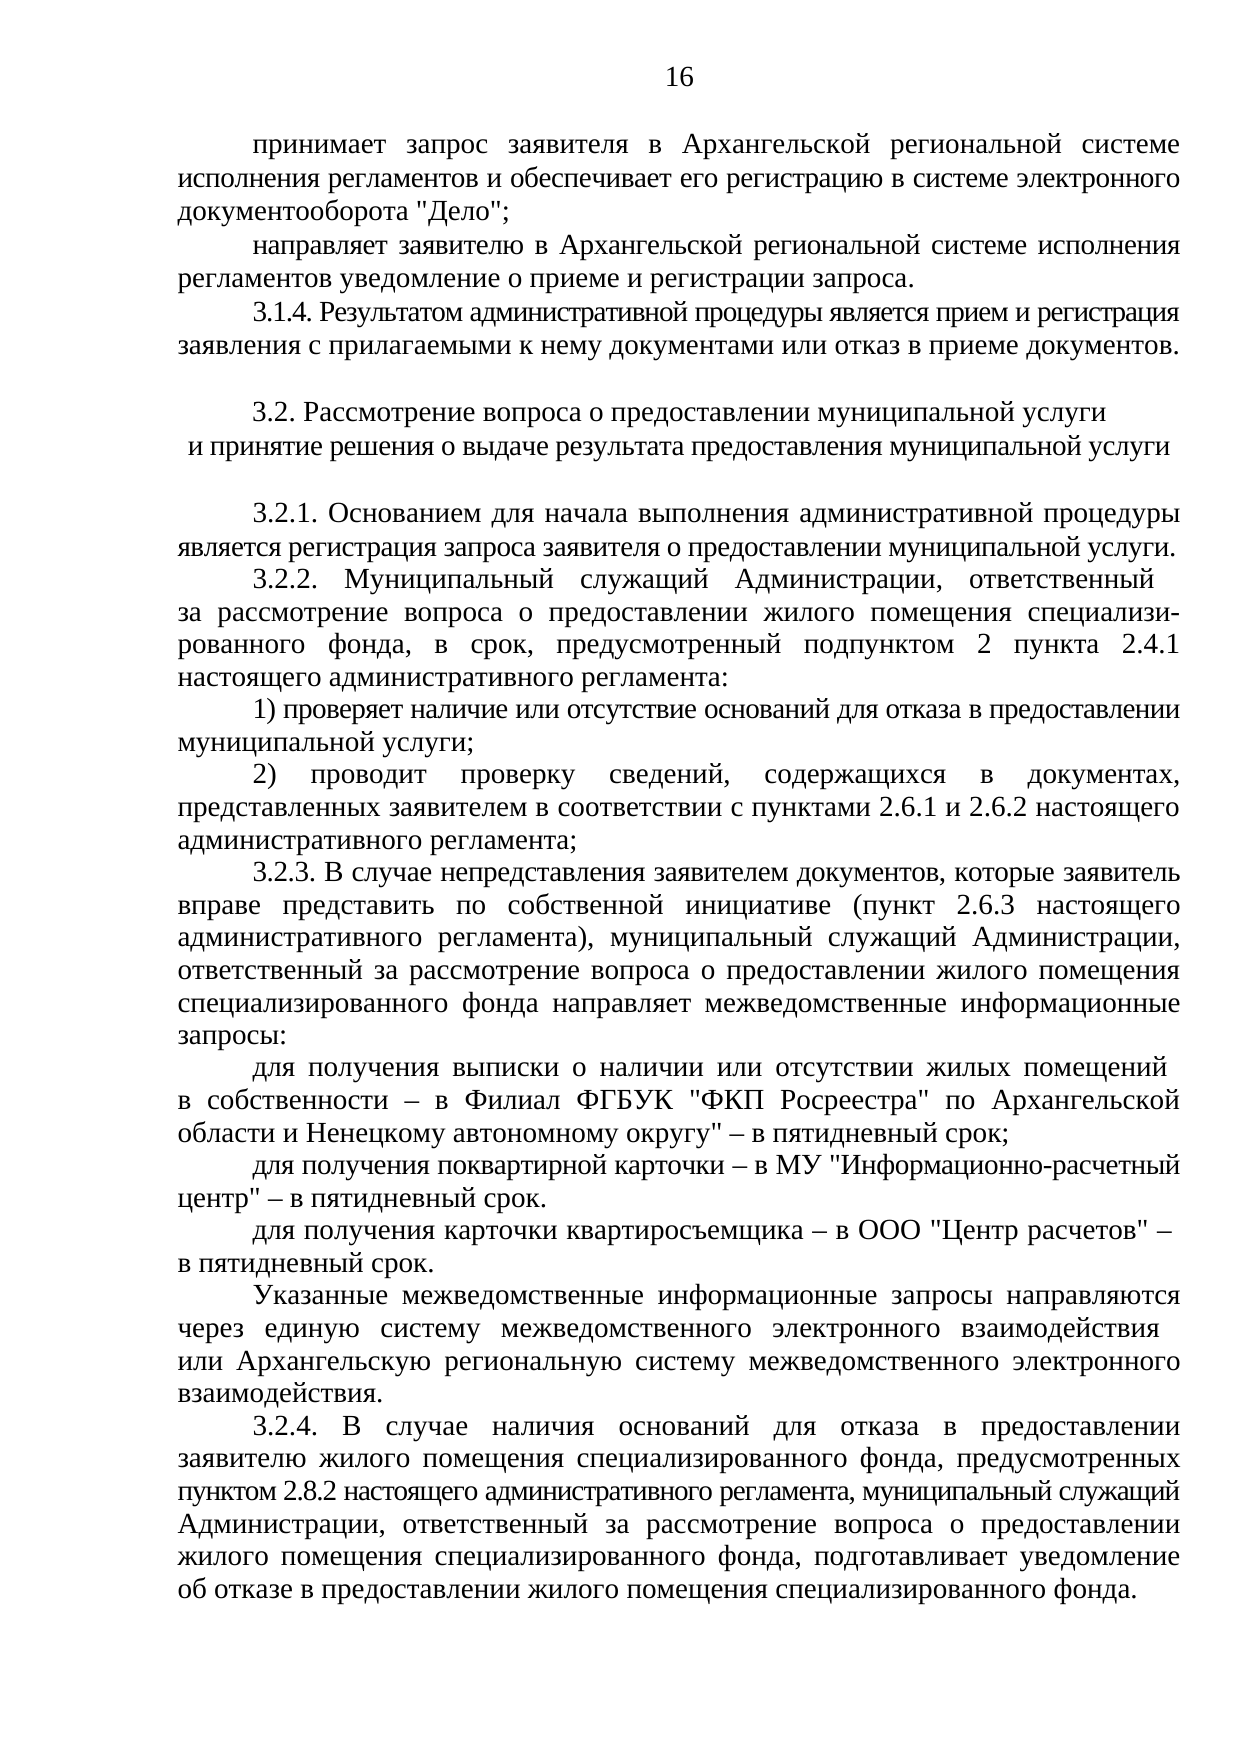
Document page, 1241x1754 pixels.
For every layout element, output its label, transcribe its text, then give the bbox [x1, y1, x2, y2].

text для получения поквартирной карточки – в МУ "Информационно-расчетный центр" – в пятидневный срок. [177, 1148, 1181, 1214]
text 1) проверяет наличие или отсутствие оснований для отказа в предоставлении муниципальной услуги; [177, 692, 1181, 758]
text для получения карточки квартиросъемщика – в ООО "Центр расчетов" – в пятидневный срок. [177, 1214, 1181, 1279]
text 3.2.2. Муниципальный служащий Администрации, ответственный за рассмотрение вопроса о предоставлении жилого помещения специализи-рованного фонда, в срок, предусмотренный подпунктом 2 пункта 2.4.1 настоящего административного регламента: [177, 562, 1181, 692]
text 2) проводит проверку сведений, содержащихся в документах, представленных заявителем в соответствии с пунктами 2.6.1 и 2.6.2 настоящего административного регламента; [177, 758, 1181, 855]
text для получения выписки о наличии или отсутствии жилых помещений в собственности – в Филиал ФГБУК "ФКП Росреестра" по Архангельской области и Ненецкому автономному округу" – в пятидневный срок; [177, 1051, 1181, 1148]
text 3.1.4. Результатом административной процедуры является прием и регистрация заявления с прилагаемыми к нему документами или отказ в приеме документов. [177, 294, 1181, 361]
text Указанные межведомственные информационные запросы направляются через единую систему межведомственного электронного взаимодействия или Архангельскую региональную систему межведомственного электронного взаимодействия. [177, 1279, 1181, 1409]
text 3.2. Рассмотрение вопроса о предоставлении муниципальной услуги [177, 394, 1181, 428]
text 3.2.3. В случае непредставления заявителем документов, которые заявитель вправе представить по собственной инициативе (пункт 2.6.3 настоящего административного регламента), муниципальный служащий Администрации, ответственный за рассмотрение вопроса о предоставлении жилого помещения специализированного фонда направляет межведомственные информационные запросы: [177, 855, 1181, 1051]
text 3.2.1. Основанием для начала выполнения административной процедуры является регистрация запроса заявителя о предоставлении муниципальной услуги. [177, 495, 1181, 562]
text принимает запрос заявителя в Архангельской региональной системе исполнения регламентов и обеспечивает его регистрацию в системе электронного документооборота "Дело"; [177, 126, 1181, 227]
text 3.2.4. В случае наличия оснований для отказа в предоставлении заявителю жилого помещения специализированного фонда, предусмотренных пунктом 2.8.2 настоящего административного регламента, муниципальный служащий Администрации, ответственный за рассмотрение вопроса о предоставлении жилого помещения специализированного фонда, подготавливает уведомление об отказе в предоставлении жилого помещения специализированного фонда. [177, 1409, 1181, 1604]
text направляет заявителю в Архангельской региональной системе исполнения регламентов уведомление о приеме и регистрации запроса. [177, 227, 1181, 294]
text и принятие решения о выдаче результата предоставления муниципальной услуги [177, 428, 1181, 462]
